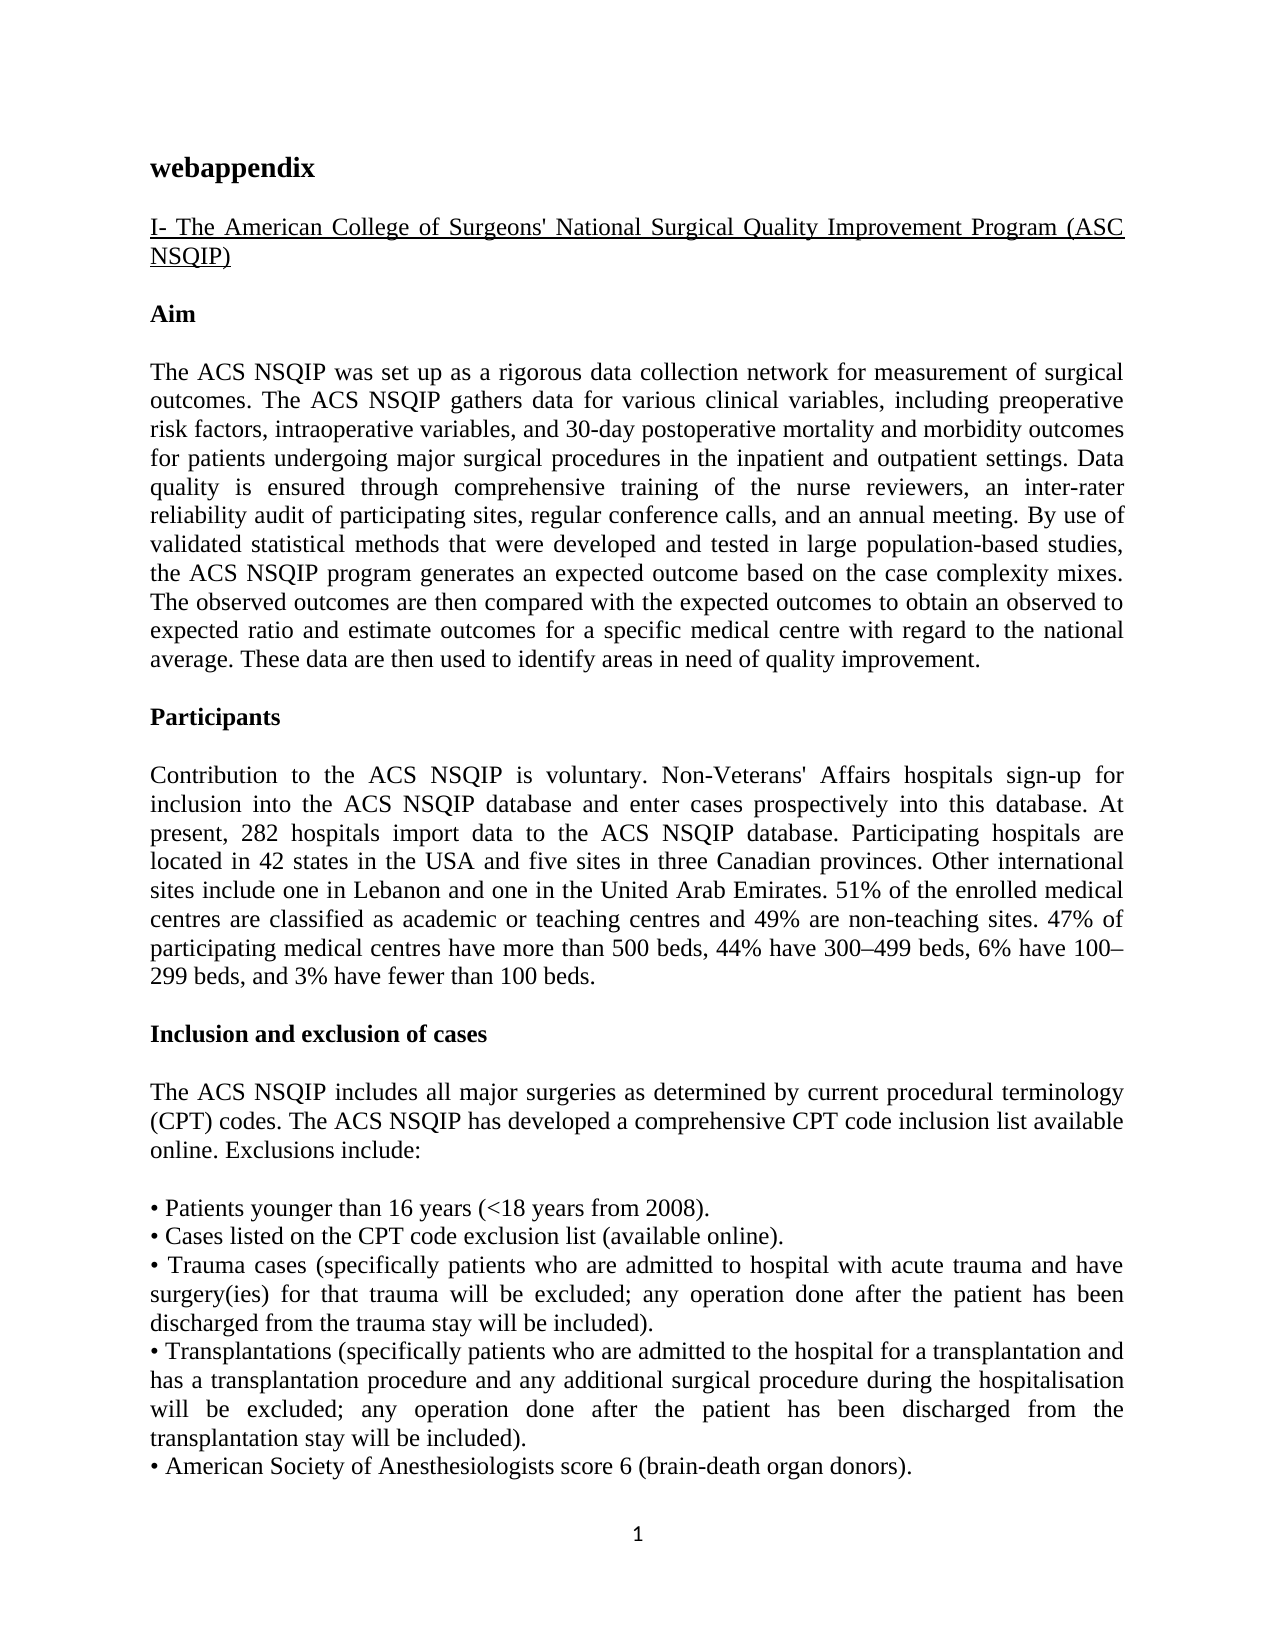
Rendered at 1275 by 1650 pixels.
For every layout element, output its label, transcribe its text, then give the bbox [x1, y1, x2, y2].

text Aim [150, 299, 1125, 328]
text Inclusion and exclusion of cases [150, 1019, 1125, 1048]
text The ACS NSQIP includes all major surgeries as determined by current procedural terminology (CPT) codes. The ACS NSQIP has developed a comprehensive CPT code inclusion list available online. Exclusions include: [150, 1077, 1125, 1163]
text I- The American College of Surgeons' National Surgical Quality Improvement Program (ASC NSQIP) [150, 212, 1125, 237]
text • American Society of Anesthesiologists score 6 (brain-death organ donors). [150, 1451, 1125, 1480]
text webappendix [150, 150, 1125, 183]
text • Patients younger than 16 years (<18 years from 2008). [150, 1193, 1125, 1221]
text I- The American College of Surgeons' National Surgical Quality Improvement Program (ASC NSQIP) [150, 239, 1125, 270]
text Participants [150, 702, 1125, 731]
text The ACS NSQIP was set up as a rigorous data collection network for measurement of surgical outcomes. The ACS NSQIP gathers data for various clinical variables, including preoperative risk factors, intraoperative variables, and 30-day postoperative mortality and morbidity outcomes for patients undergoing major surgical procedures in the inpatient and outpatient settings. Data quality is ensured through comprehensive training of the nurse reviewers, an inter-rater reliability audit of participating sites, regular conference calls, and an annual meeting. By use of validated statistical methods that were developed and tested in large population-based studies, the ACS NSQIP program generates an expected outcome based on the case complexity mixes. The observed outcomes are then compared with the expected outcomes to obtain an observed to expected ratio and estimate outcomes for a specific medical centre with regard to the national average. These data are then used to identify areas in need of quality improvement. [150, 357, 1125, 673]
text Contribution to the ACS NSQIP is voluntary. Non-Veterans' Affairs hospitals sign-up for inclusion into the ACS NSQIP database and enter cases prospectively into this database. At present, 282 hospitals import data to the ACS NSQIP database. Participating hospitals are located in 42 states in the USA and five sites in three Canadian provinces. Other international sites include one in Lebanon and one in the United Arab Emirates. 51% of the enrolled medical centres are classified as academic or teaching centres and 49% are non-teaching sites. 47% of participating medical centres have more than 500 beds, 44% have 300–499 beds, 6% have 100–299 beds, and 3% have fewer than 100 beds. [150, 760, 1125, 990]
text • Trauma cases (specifically patients who are admitted to hospital with acute trauma and have surgery(ies) for that trauma will be excluded; any operation done after the patient has been discharged from the trauma stay will be included). [150, 1250, 1125, 1336]
text • Transplantations (specifically patients who are admitted to the hospital for a transplantation and has a transplantation procedure and any additional surgical procedure during the hospitalisation will be excluded; any operation done after the patient has been discharged from the transplantation stay will be included). [150, 1336, 1125, 1451]
text • Cases listed on the CPT code exclusion list (available online). [150, 1221, 1125, 1250]
